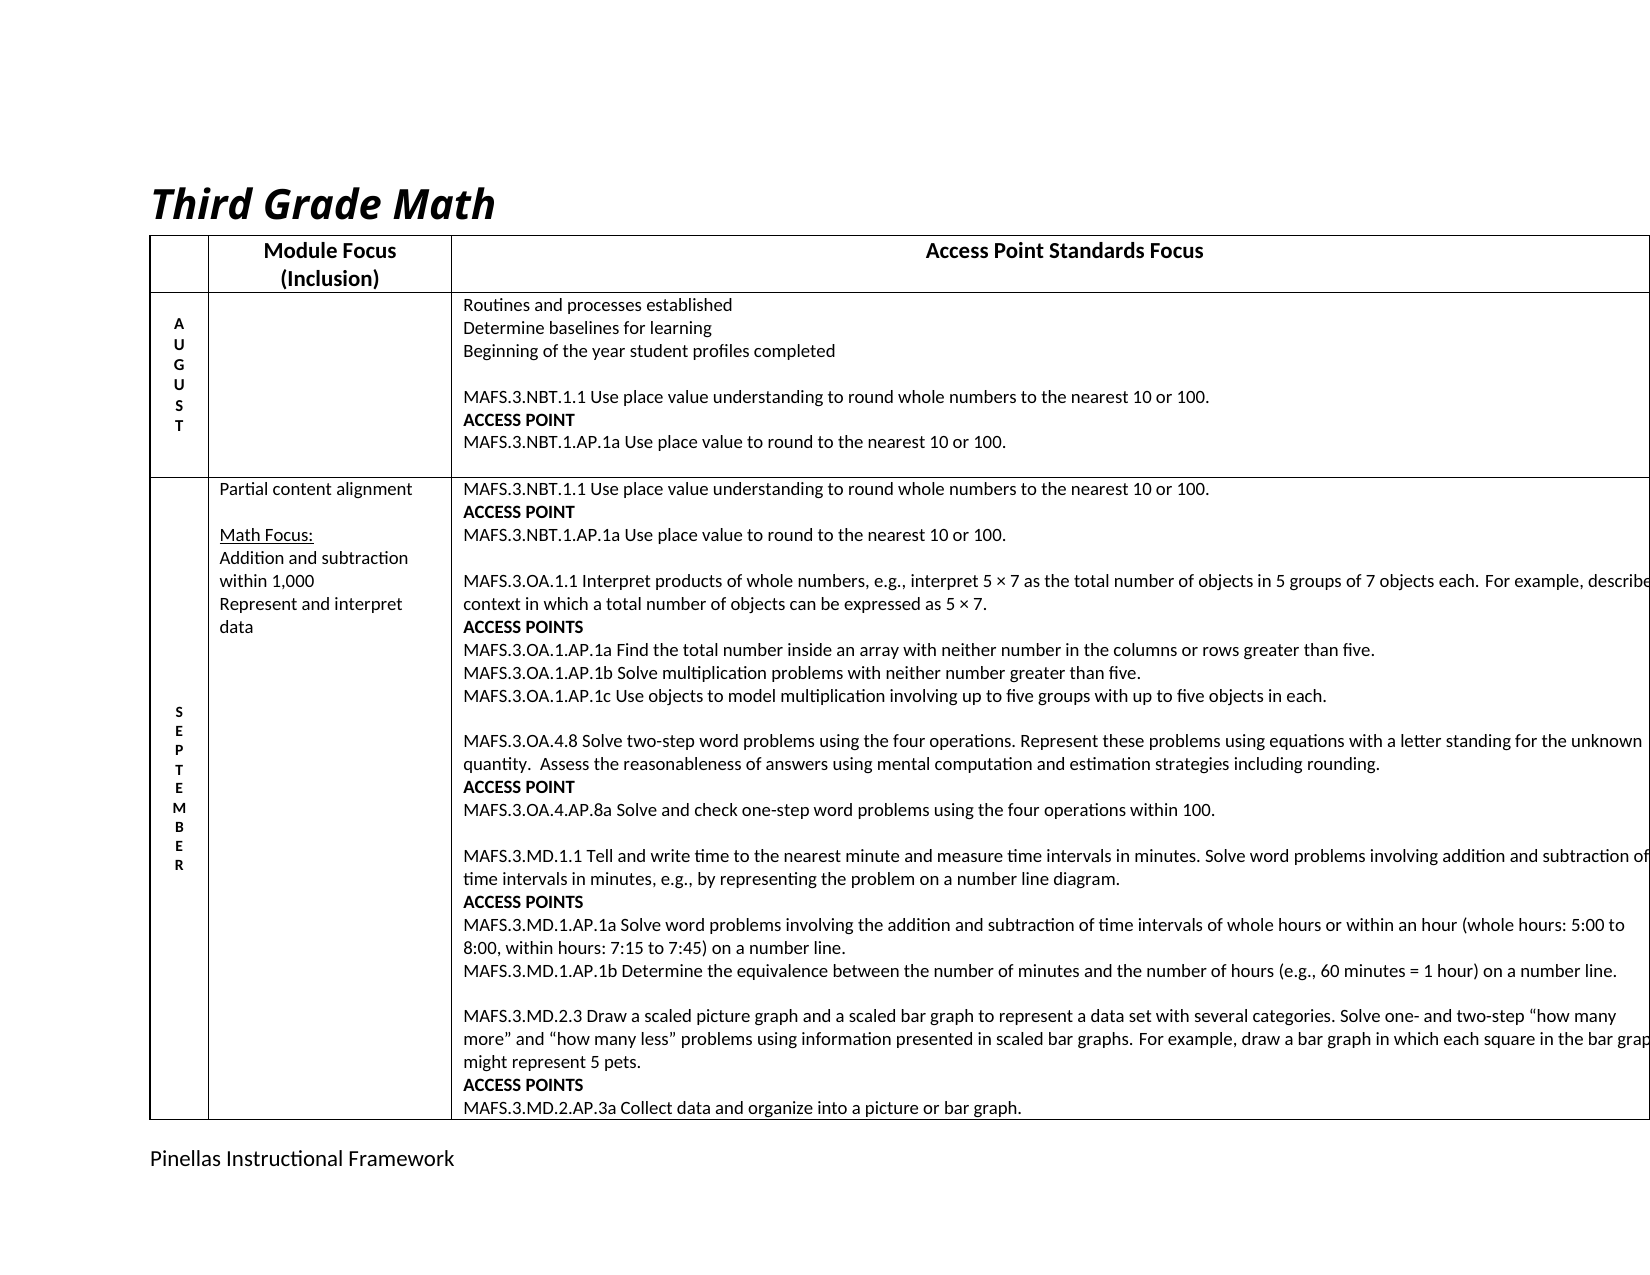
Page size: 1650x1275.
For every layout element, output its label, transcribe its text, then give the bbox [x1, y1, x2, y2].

table_cell [209, 293, 451, 477]
table_header Access Point Standards Focus [452, 236, 1649, 292]
table_cell Routines and processes established Determine baselines for learning Beginning of the year student profiles completed MAFS.3.NBT.1.1 Use place value understanding to round whole numbers to the nearest 10 or 100. ACCESS POINT MAFS.3.NBT.1.AP.1a Use place value to round to the nearest 10 or 100. [452, 293, 1649, 477]
table_header [151, 236, 208, 292]
table_cell A U G U S T [151, 293, 208, 477]
table_cell S E P T E M B E R [151, 478, 208, 1119]
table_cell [452, 478, 1649, 1119]
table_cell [209, 478, 451, 1119]
table_header Module Focus (Inclusion) [209, 236, 451, 292]
subtitle Third Grade Math [150, 175, 1500, 232]
